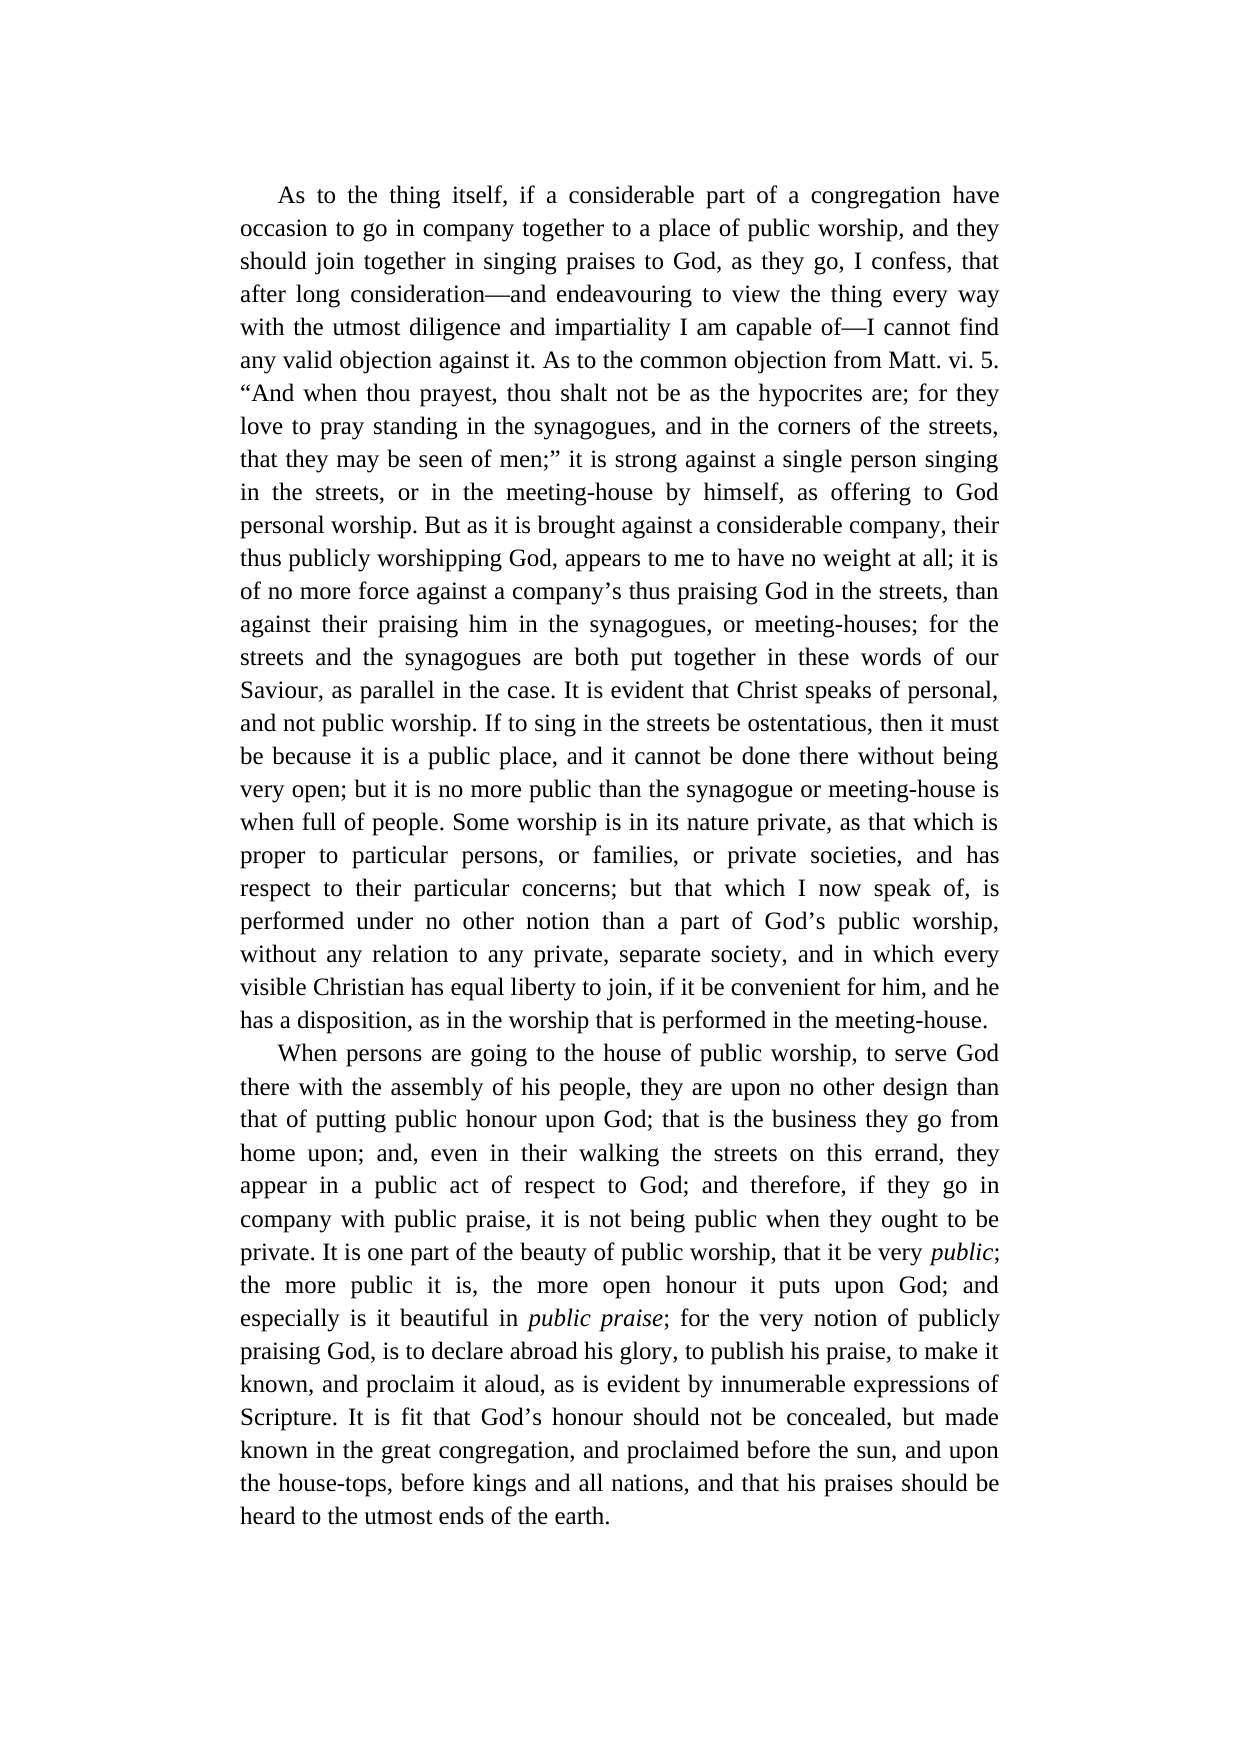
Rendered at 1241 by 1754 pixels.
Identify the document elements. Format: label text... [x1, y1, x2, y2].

text As to the thing itself, if a considerable part of a congregation have occasion to go in company together to a place of public worship, and they should join together in singing praises to God, as they go, I confess, that after long consideration—and endeavouring to view the thing every way with the utmost diligence and impartiality I am capable of—I cannot find any valid objection against it. As to the common objection from Matt. vi. 5. “And when thou prayest, thou shalt not be as the hypocrites are; for they love to pray standing in the synagogues, and in the corners of the streets, that they may be seen of men;” it is strong against a single person singing in the streets, or in the meeting-house by himself, as offering to God personal worship. But as it is brought against a considerable company, their thus publicly worshipping God, appears to me to have no weight at all; it is of no more force against a company’s thus praising God in the streets, than against their praising him in the synagogues, or meeting-houses; for the streets and the synagogues are both put together in these words of our Saviour, as parallel in the case. It is evident that Christ speaks of personal, and not public worship. If to sing in the streets be ostentatious, then it must be because it is a public place, and it cannot be done there without being very open; but it is no more public than the synagogue or meeting-house is when full of people. Some worship is in its nature private, as that which is proper to particular persons, or families, or private societies, and has respect to their particular concerns; but that which I now speak of, is performed under no other notion than a part of God’s public worship, without any relation to any private, separate society, and in which every visible Christian has equal liberty to join, if it be convenient for him, and he has a disposition, as in the worship that is performed in the meeting-house. [240, 180, 1000, 1034]
text When persons are going to the house of public worship, to serve God there with the assembly of his people, they are upon no other design than that of putting public honour upon God; that is the business they go from home upon; and, even in their walking the streets on this errand, they appear in a public act of respect to God; and therefore, if they go in company with public praise, it is not being public when they ought to be private. It is one part of the beauty of public worship, that it be very public; the more public it is, the more open honour it puts upon God; and especially is it beautiful in public praise; for the very notion of publicly praising God, is to declare abroad his glory, to publish his praise, to make it known, and proclaim it aloud, as is evident by innumerable expressions of Scripture. It is fit that God’s honour should not be concealed, but made known in the great congregation, and proclaimed before the sun, and upon the house-tops, before kings and all nations, and that his praises should be heard to the utmost ends of the earth. [240, 1038, 1000, 1529]
